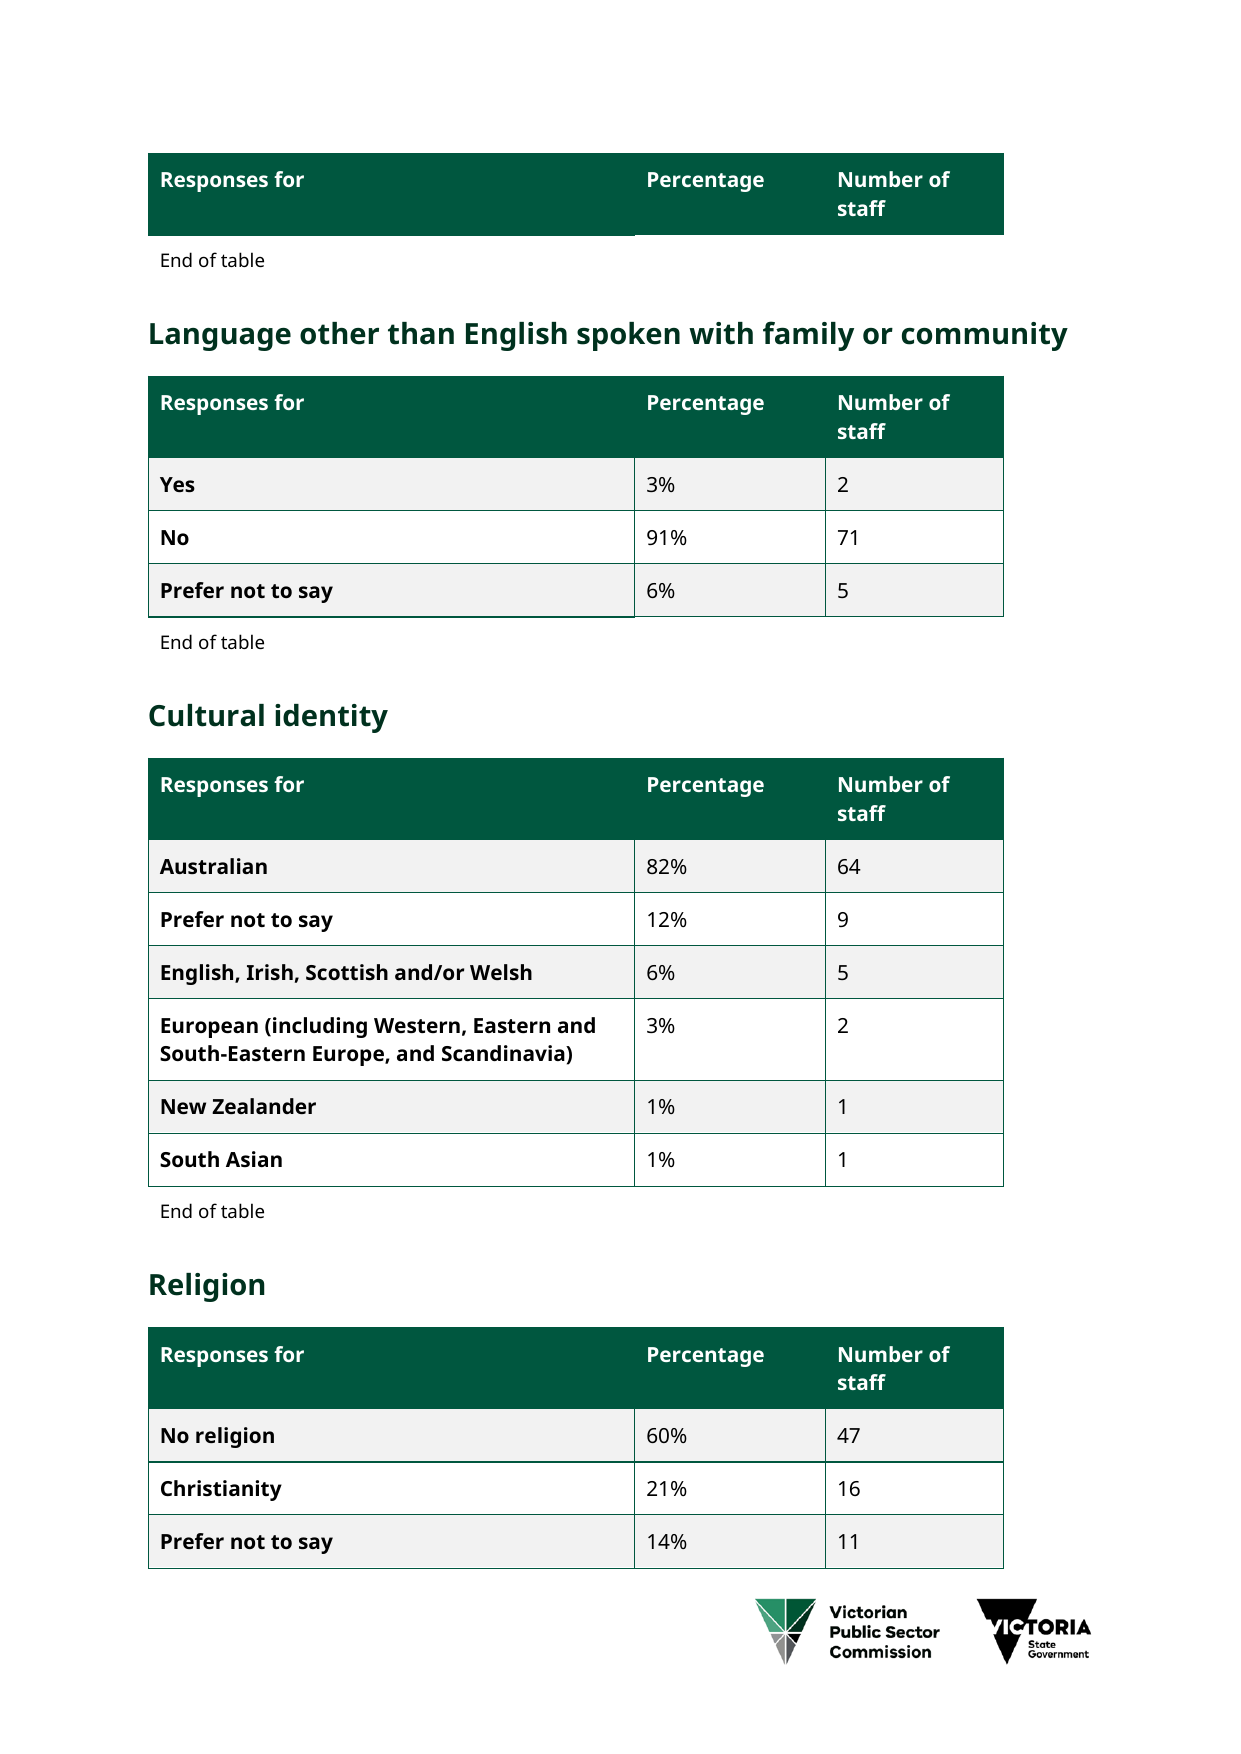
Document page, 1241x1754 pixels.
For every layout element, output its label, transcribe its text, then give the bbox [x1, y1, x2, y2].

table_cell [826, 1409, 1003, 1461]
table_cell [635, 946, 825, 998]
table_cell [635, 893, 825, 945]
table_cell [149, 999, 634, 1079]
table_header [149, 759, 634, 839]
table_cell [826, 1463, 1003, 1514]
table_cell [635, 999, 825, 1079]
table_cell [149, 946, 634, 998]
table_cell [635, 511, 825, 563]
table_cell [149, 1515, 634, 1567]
picture [754, 1598, 1093, 1666]
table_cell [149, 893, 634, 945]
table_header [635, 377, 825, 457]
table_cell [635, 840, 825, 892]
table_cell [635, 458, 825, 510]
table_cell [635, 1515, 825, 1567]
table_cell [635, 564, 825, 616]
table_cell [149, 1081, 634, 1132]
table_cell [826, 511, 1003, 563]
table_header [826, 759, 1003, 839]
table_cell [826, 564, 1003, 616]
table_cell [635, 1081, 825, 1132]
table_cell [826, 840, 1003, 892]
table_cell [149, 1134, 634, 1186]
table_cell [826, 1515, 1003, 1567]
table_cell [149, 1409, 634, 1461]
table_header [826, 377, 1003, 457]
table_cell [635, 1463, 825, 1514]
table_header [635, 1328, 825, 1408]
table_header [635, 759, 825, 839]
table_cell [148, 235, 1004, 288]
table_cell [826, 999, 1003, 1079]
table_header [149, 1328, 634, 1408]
subtitle Religion [148, 1264, 1092, 1304]
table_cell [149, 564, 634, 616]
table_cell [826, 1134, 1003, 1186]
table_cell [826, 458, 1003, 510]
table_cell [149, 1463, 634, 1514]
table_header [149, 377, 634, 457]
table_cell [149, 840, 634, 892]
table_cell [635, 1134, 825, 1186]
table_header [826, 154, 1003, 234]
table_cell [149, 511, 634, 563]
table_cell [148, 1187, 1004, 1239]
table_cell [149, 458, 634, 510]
subtitle Cultural identity [148, 695, 1092, 735]
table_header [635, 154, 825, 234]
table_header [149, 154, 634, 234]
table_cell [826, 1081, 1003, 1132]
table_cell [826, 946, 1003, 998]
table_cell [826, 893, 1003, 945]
subtitle Language other than English spoken with family or community [148, 313, 1092, 353]
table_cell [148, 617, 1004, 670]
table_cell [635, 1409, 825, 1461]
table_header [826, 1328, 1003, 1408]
